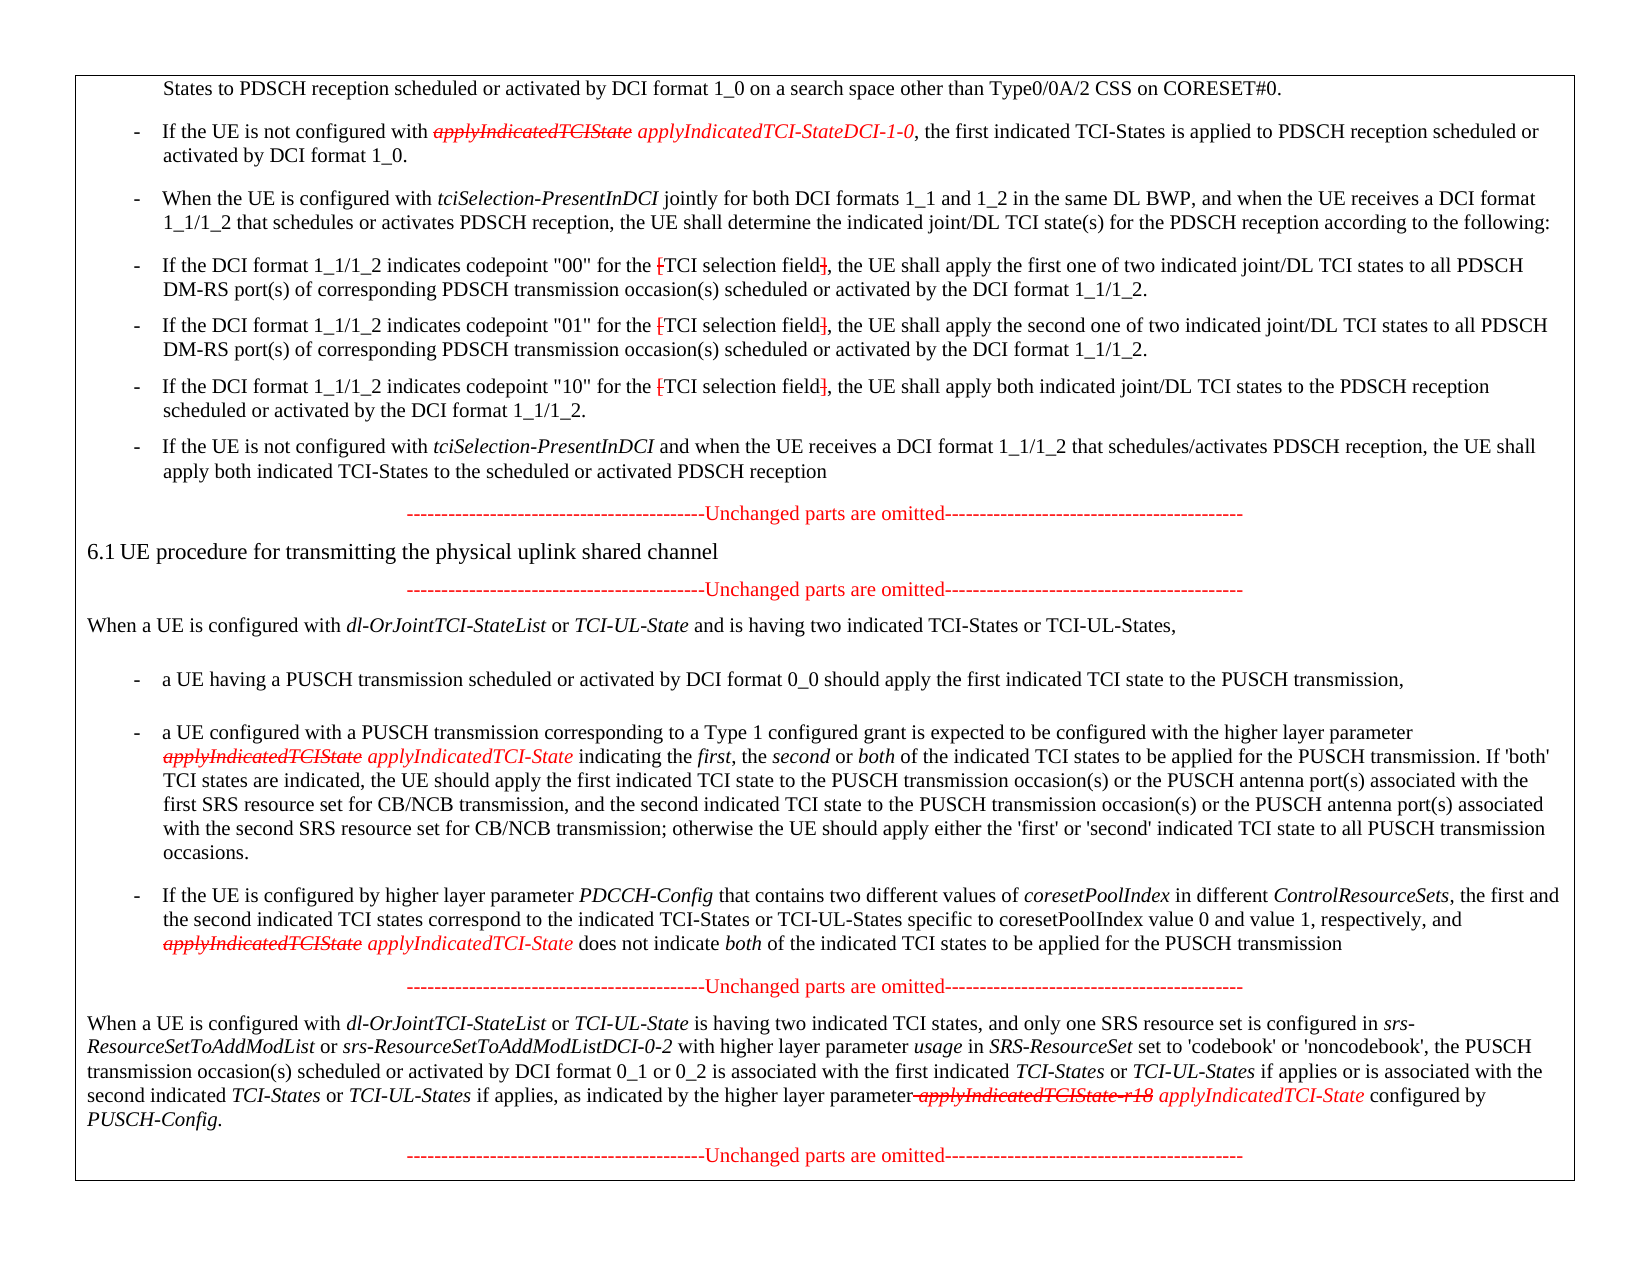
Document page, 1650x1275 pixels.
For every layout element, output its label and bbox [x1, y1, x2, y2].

table_header [76, 76, 1574, 1180]
